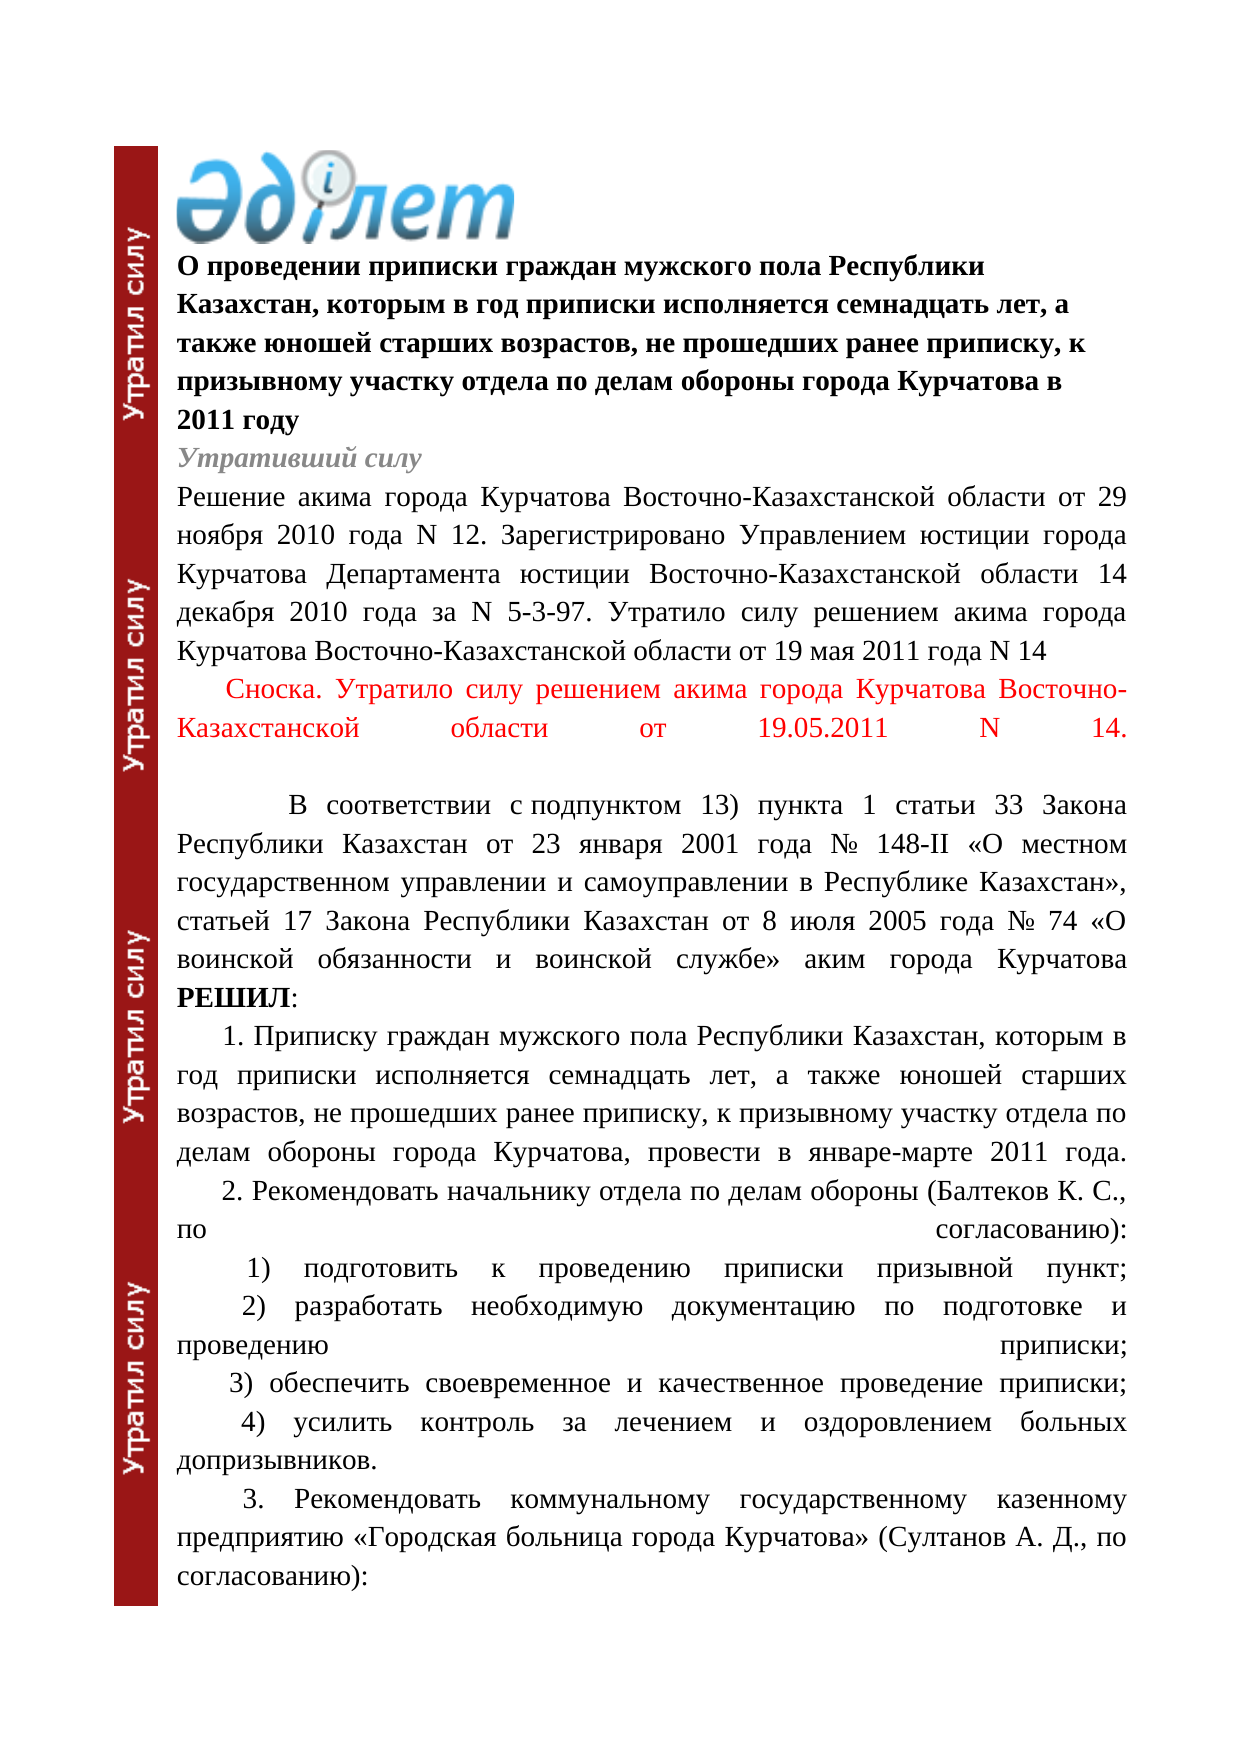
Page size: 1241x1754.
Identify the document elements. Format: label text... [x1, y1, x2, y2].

picture [176, 150, 515, 244]
text Решение акима города Курчатова Восточно-Казахстанской области от 29 ноября 2010 года N 12. Зарегистрировано Управлением юстиции города Курчатова Департамента юстиции Восточно-Казахстанской области 14 декабря 2010 года за N 5-3-97. Утратило силу решением акима города Курчатова Восточно-Казахстанской области от 19 мая 2011 года N 14 [112, 479, 1128, 667]
picture [114, 667, 158, 672]
picture [114, 474, 158, 479]
picture [114, 1592, 158, 1606]
picture [114, 146, 158, 248]
picture [114, 435, 158, 440]
text Утративший силу [112, 440, 1128, 474]
text О проведении приписки граждан мужского пола Республики Казахстан, которым в год приписки исполняется семнадцать лет, а также юношей старших возрастов, не прошедших ранее приписку, к призывному участку отдела по делам обороны города Курчатова в 2011 году [112, 248, 1128, 435]
